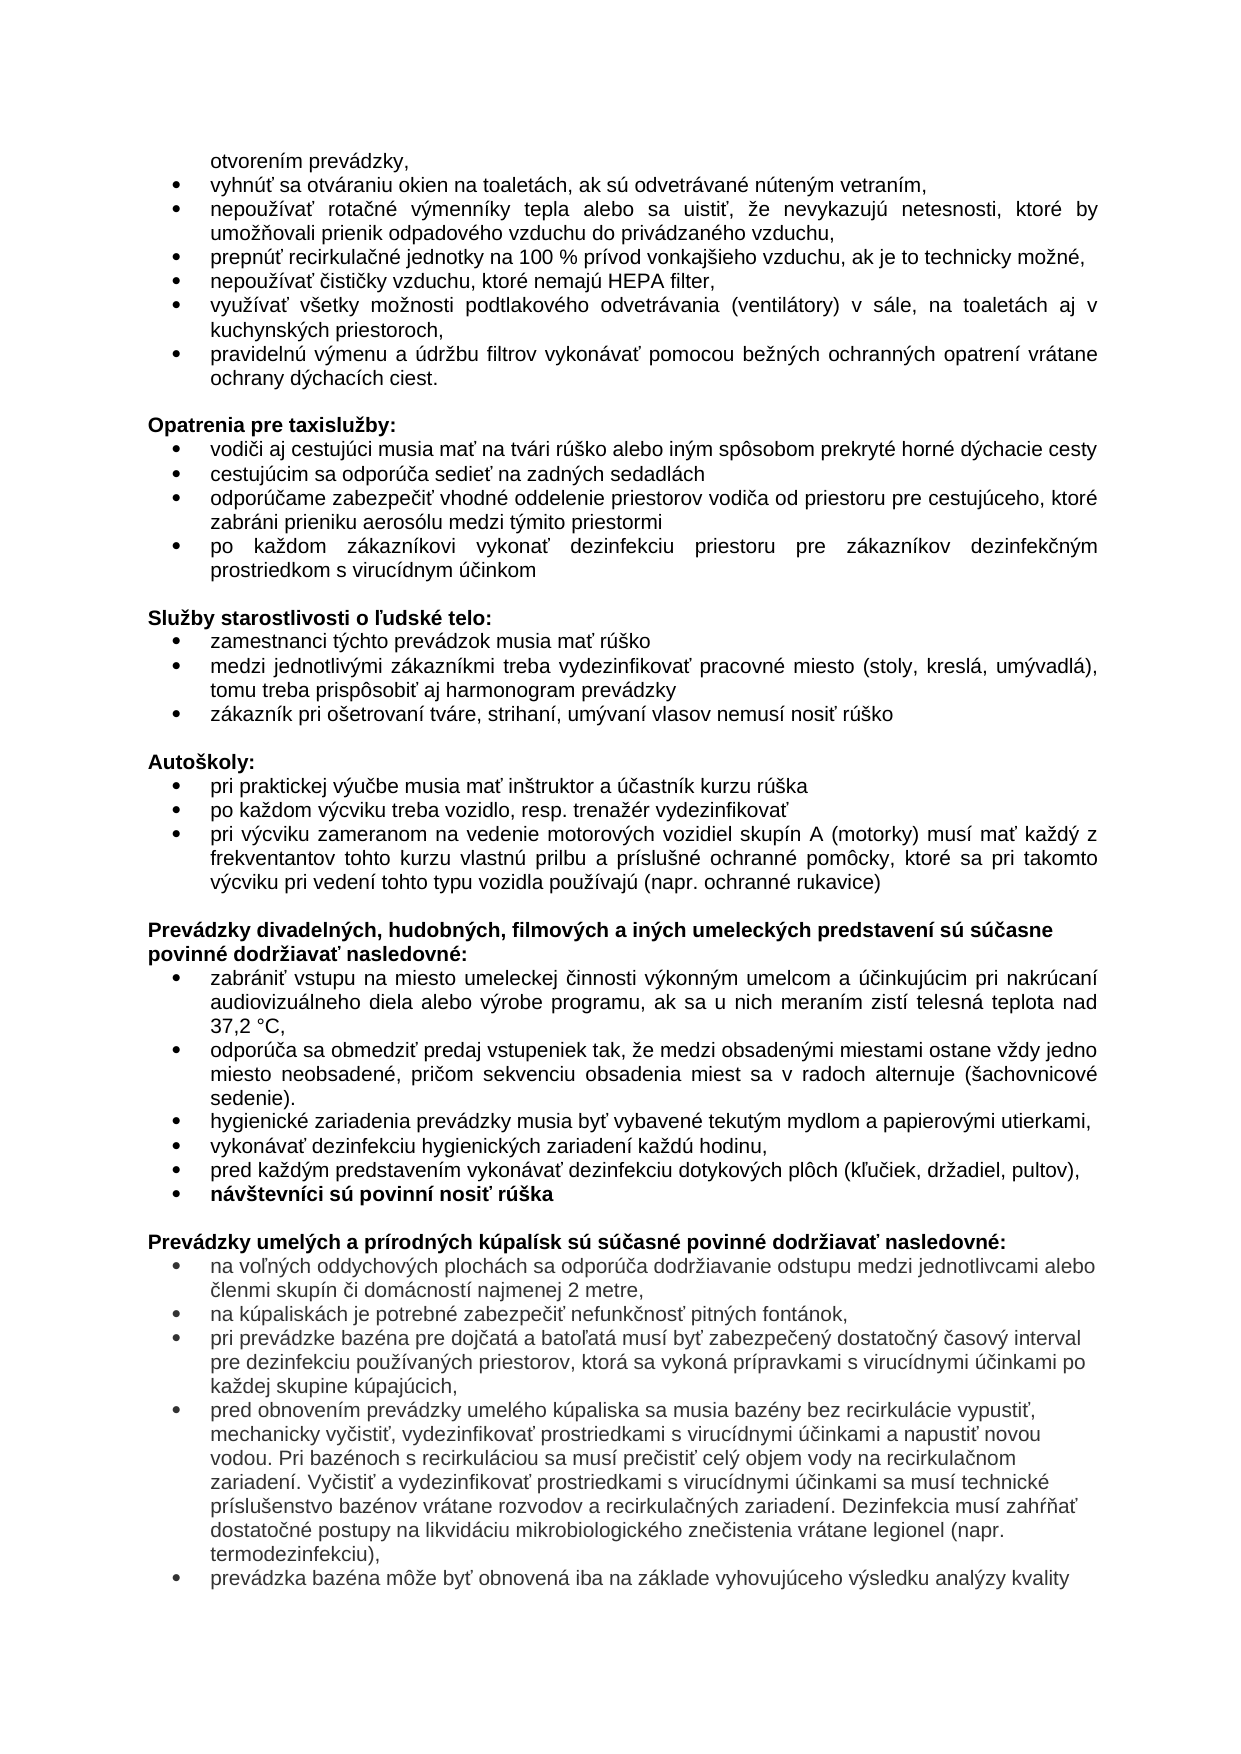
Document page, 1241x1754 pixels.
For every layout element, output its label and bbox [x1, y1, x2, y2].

table_cell [146, 148, 1100, 1591]
